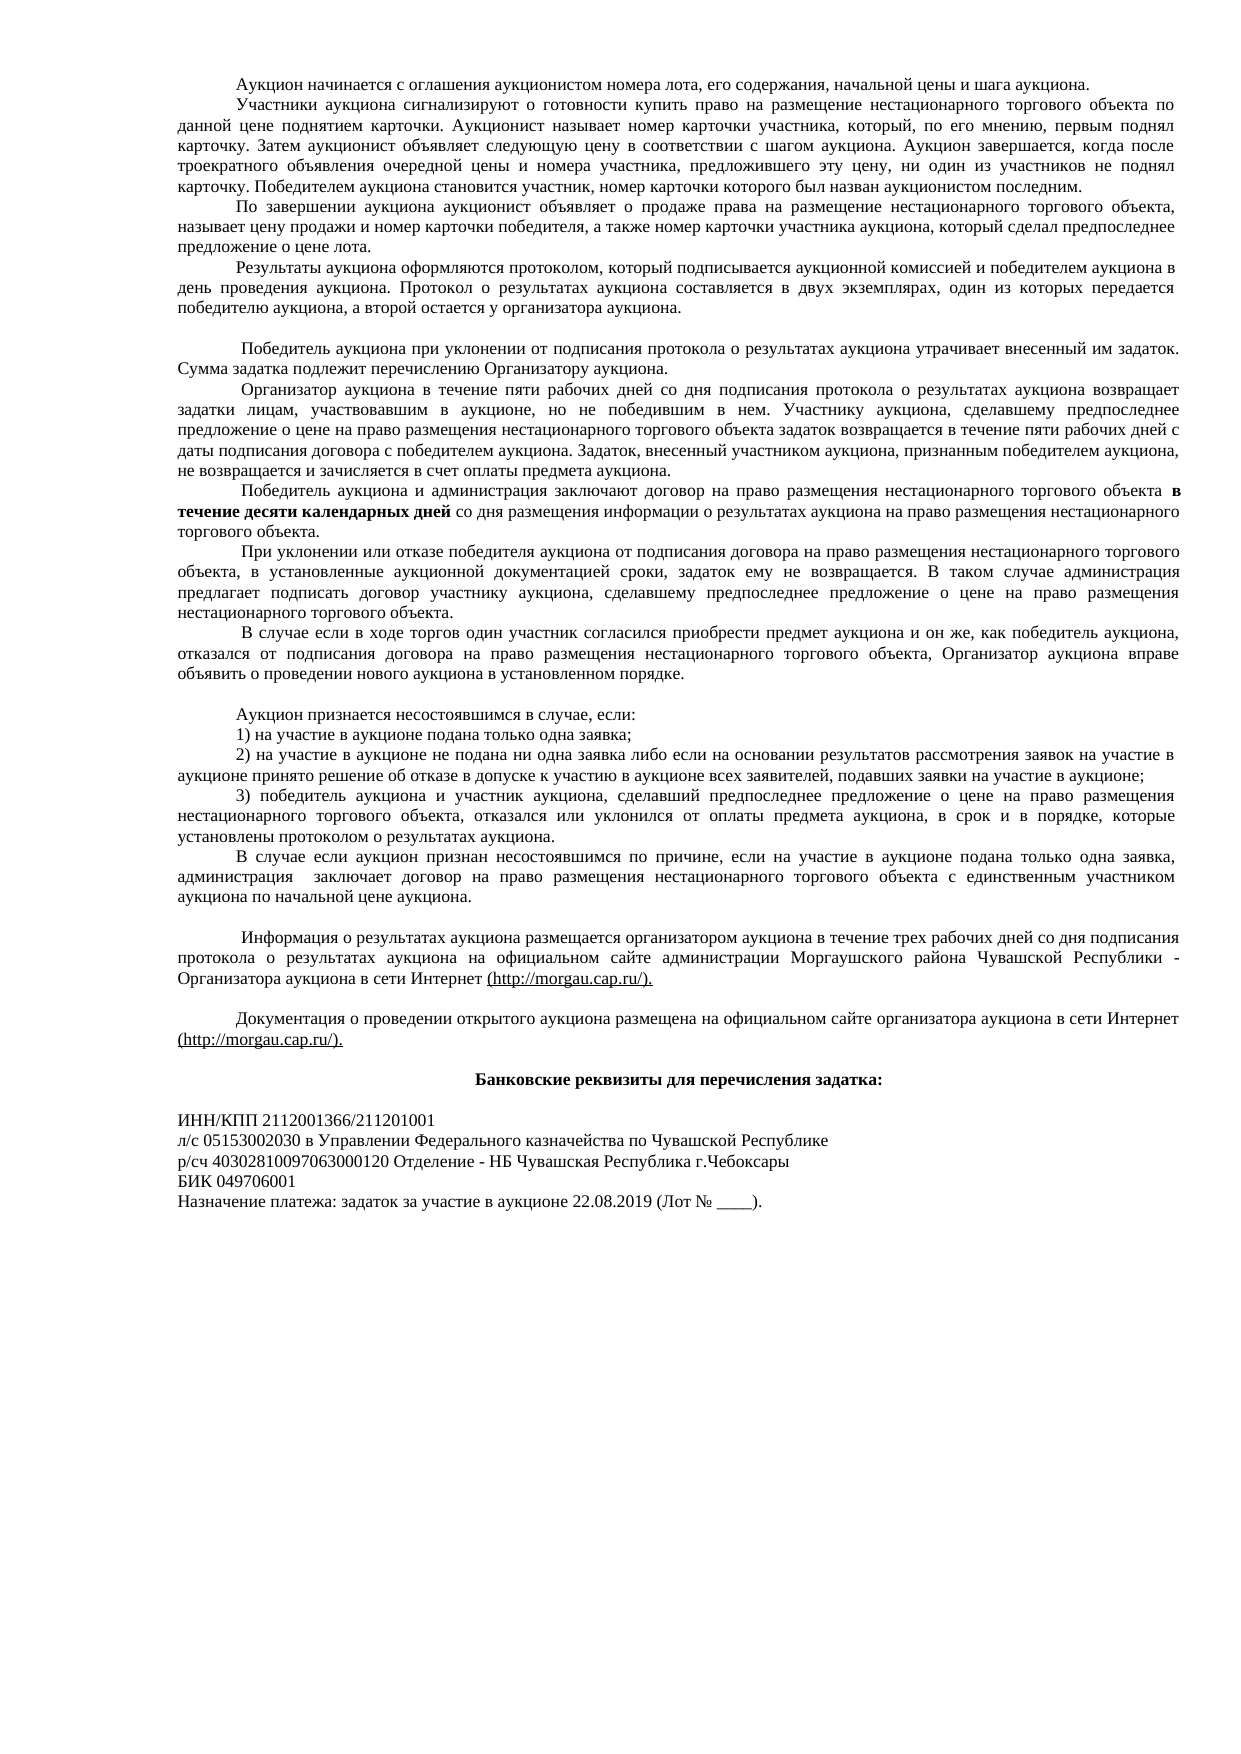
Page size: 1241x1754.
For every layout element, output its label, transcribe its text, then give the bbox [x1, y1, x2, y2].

text л/с 05153002030 в Управлении Федерального казначейства по Чувашской Республике [177, 1130, 1176, 1150]
text 2) на участие в аукционе не подана ни одна заявка либо если на основании результатов рассмотрения заявок на участие в аукционе принято решение об отказе в допуске к участию в аукционе всех заявителей, подавших заявки на участие в аукционе; [177, 744, 1176, 785]
text Результаты аукциона оформляются протоколом, который подписывается аукционной комиссией и победителем аукциона в день проведения аукциона. Протокол о результатах аукциона составляется в двух экземплярах, один из которых передается победителю аукциона, а второй остается у организатора аукциона. [177, 257, 1176, 318]
text 1) на участие в аукционе подана только одна заявка; [177, 724, 1176, 744]
text Организатор аукциона в течение пяти рабочих дней со дня подписания протокола о результатах аукциона возвращает задатки лицам, участвовавшим в аукционе, но не победившим в нем. Участнику аукциона, сделавшему предпоследнее предложение о цене на право размещения нестационарного торгового объекта задаток возвращается в течение пяти рабочих дней с даты подписания договора с победителем аукциона. Задаток, внесенный участником аукциона, признанным победителем аукциона, не возвращается и зачисляется в счет оплаты предмета аукциона. [177, 378, 1181, 480]
text Участники аукциона сигнализируют о готовности купить право на размещение нестационарного торгового объекта по данной цене поднятием карточки. Аукционист называет номер карточки участника, который, по его мнению, первым поднял карточку. Затем аукционист объявляет следующую цену в соответствии с шагом аукциона. Аукцион завершается, когда после троекратного объявления очередной цены и номера участника, предложившего эту цену, ни один из участников не поднял карточку. Победителем аукциона становится участник, номер карточки которого был назван аукционистом последним. [177, 94, 1176, 196]
text р/сч 40302810097063000120 Отделение - НБ Чувашская Республика г.Чебоксары [177, 1150, 1176, 1171]
text ИНН/КПП 2112001366/211201001 [177, 1110, 1176, 1130]
text 3) победитель аукциона и участник аукциона, сделавший предпоследнее предложение о цене на право размещения нестационарного торгового объекта, отказался или уклонился от оплаты предмета аукциона, в срок и в порядке, которые установлены протоколом о результатах аукциона. [177, 785, 1176, 846]
text В случае если в ходе торгов один участник согласился приобрести предмет аукциона и он же, как победитель аукциона, отказался от подписания договора на право размещения нестационарного торгового объекта, Организатор аукциона вправе объявить о проведении нового аукциона в установленном порядке. [177, 622, 1181, 683]
text Информация о результатах аукциона размещается организатором аукциона в течение трех рабочих дней со дня подписания протокола о результатах аукциона на официальном сайте администрации Моргаушского района Чувашской Республики - Организатора аукциона в сети Интернет (http://morgau.cap.ru/). [177, 927, 1181, 988]
text Победитель аукциона при уклонении от подписания протокола о результатах аукциона утрачивает внесенный им задаток. Сумма задатка подлежит перечислению Организатору аукциона. [177, 338, 1181, 378]
text Аукцион начинается с оглашения аукционистом номера лота, его содержания, начальной цены и шага аукциона. [177, 74, 1176, 94]
text Аукцион признается несостоявшимся в случае, если: [177, 703, 1176, 724]
text Банковские реквизиты для перечисления задатка: [177, 1069, 1181, 1089]
text При уклонении или отказе победителя аукциона от подписания договора на право размещения нестационарного торгового объекта, в установленные аукционной документацией сроки, задаток ему не возвращается. В таком случае администрация предлагает подписать договор участнику аукциона, сделавшему предпоследнее предложение о цене на право размещения нестационарного торгового объекта. [177, 541, 1181, 622]
text В случае если аукцион признан несостоявшимся по причине, если на участие в аукционе подана только одна заявка, администрация заключает договор на право размещения нестационарного торгового объекта с единственным участником аукциона по начальной цене аукциона. [177, 846, 1176, 907]
text БИК 049706001 [177, 1171, 1176, 1191]
text Победитель аукциона и администрация заключают договор на право размещения нестационарного торгового объекта в течение десяти календарных дней со дня размещения информации о результатах аукциона на право размещения нестационарного торгового объекта. [177, 480, 1181, 541]
text По завершении аукциона аукционист объявляет о продаже права на размещение нестационарного торгового объекта, называет цену продажи и номер карточки победителя, а также номер карточки участника аукциона, который сделал предпоследнее предложение о цене лота. [177, 196, 1176, 257]
text Документация о проведении открытого аукциона размещена на официальном сайте организатора аукциона в сети Интернет (http://morgau.cap.ru/). [177, 1008, 1181, 1049]
text Назначение платежа: задаток за участие в аукционе 22.08.2019 (Лот № ____). [177, 1191, 1181, 1211]
